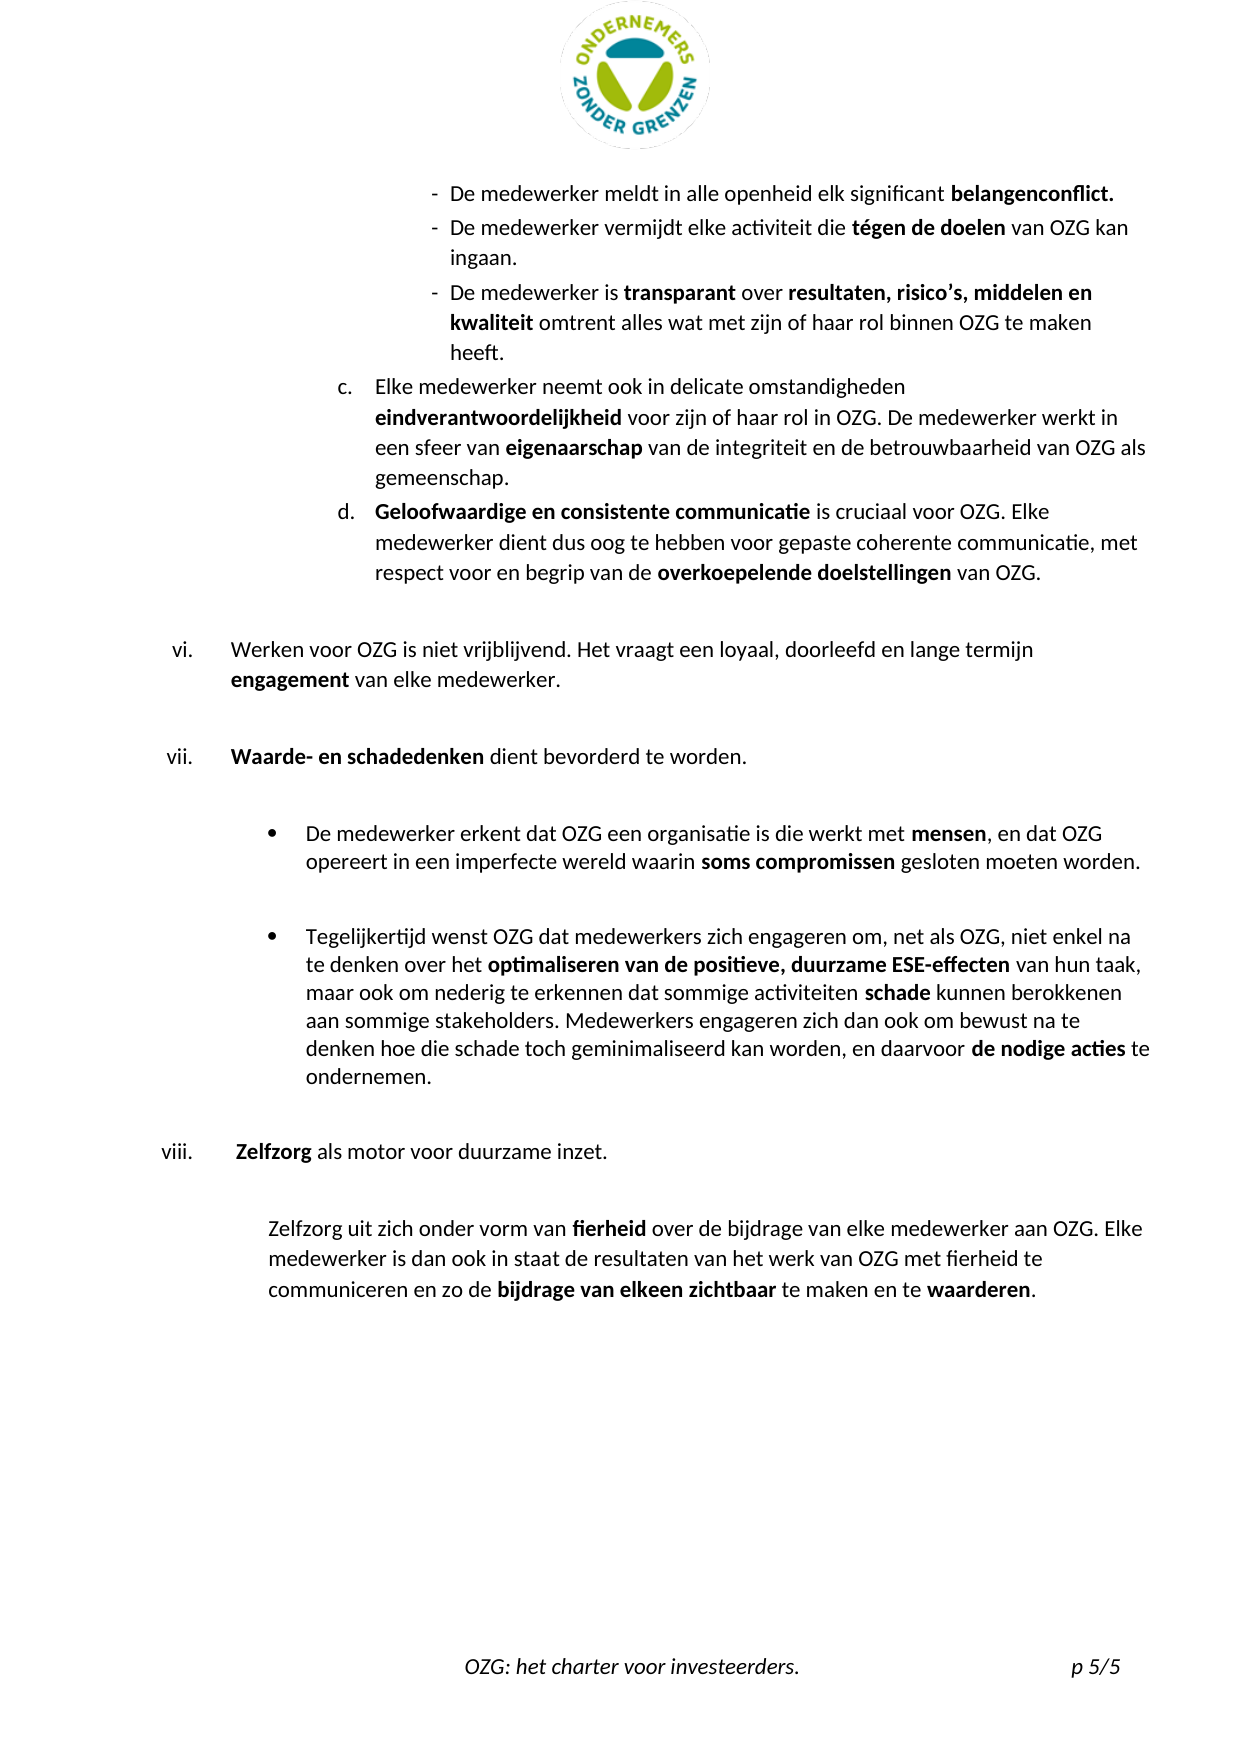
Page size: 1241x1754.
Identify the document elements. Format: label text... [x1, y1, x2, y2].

subtitle De medewerker meldt in alle openheid elk significant belangenconflict. [431, 179, 1152, 207]
subtitle Waarde- en schadedenken dient bevorderd te worden. [193, 742, 1152, 770]
list Tegelijkertijd wenst OZG dat medewerkers zich engageren om, net als OZG, niet enkel na te denken over het optimaliseren van de positieve, duurzame ESE-effecten van hun taak, maar ook om nederig te erkennen dat sommige activiteiten schade kunnen berokkenen aan sommige stakeholders. Medewerkers engageren zich dan ook om bewust na te denken hoe die schade toch geminimaliseerd kan worden, en daarvoor de nodige acties te ondernemen. [268, 922, 1152, 1090]
subtitle Elke medewerker neemt ook in delicate omstandigheden eindverantwoordelijkheid voor zijn of haar rol in OZG. De medewerker werkt in een sfeer van eigenaarschap van de integriteit en de betrouwbaarheid van OZG als gemeenschap. [337, 372, 1152, 491]
text Zelfzorg uit zich onder vorm van fierheid over de bijdrage van elke medewerker aan OZG. Elke medewerker is dan ook in staat de resultaten van het werk van OZG met fierheid te communiceren en zo de bijdrage van elkeen zichtbaar te maken en te waarderen. [268, 1214, 1152, 1303]
subtitle De medewerker vermijdt elke activiteit die tégen de doelen van OZG kan ingaan. [431, 213, 1152, 271]
subtitle De medewerker is transparant over resultaten, risico’s, middelen en kwaliteit omtrent alles wat met zijn of haar rol binnen OZG te maken heeft. [431, 278, 1152, 366]
list De medewerker erkent dat OZG een organisatie is die werkt met mensen, en dat OZG opereert in een imperfecte wereld waarin soms compromissen gesloten moeten worden. [268, 819, 1152, 875]
subtitle Geloofwaardige en consistente communicatie is cruciaal voor OZG. Elke medewerker dient dus oog te hebben voor gepaste coherente communicatie, met respect voor en begrip van de overkoepelende doelstellingen van OZG. [337, 497, 1152, 586]
subtitle Werken voor OZG is niet vrijblijvend. Het vraagt een loyaal, doorleefd en lange termijn engagement van elke medewerker. [193, 635, 1152, 693]
picture [559, 0, 711, 151]
subtitle Zelfzorg als motor voor duurzame inzet. [193, 1137, 1152, 1165]
